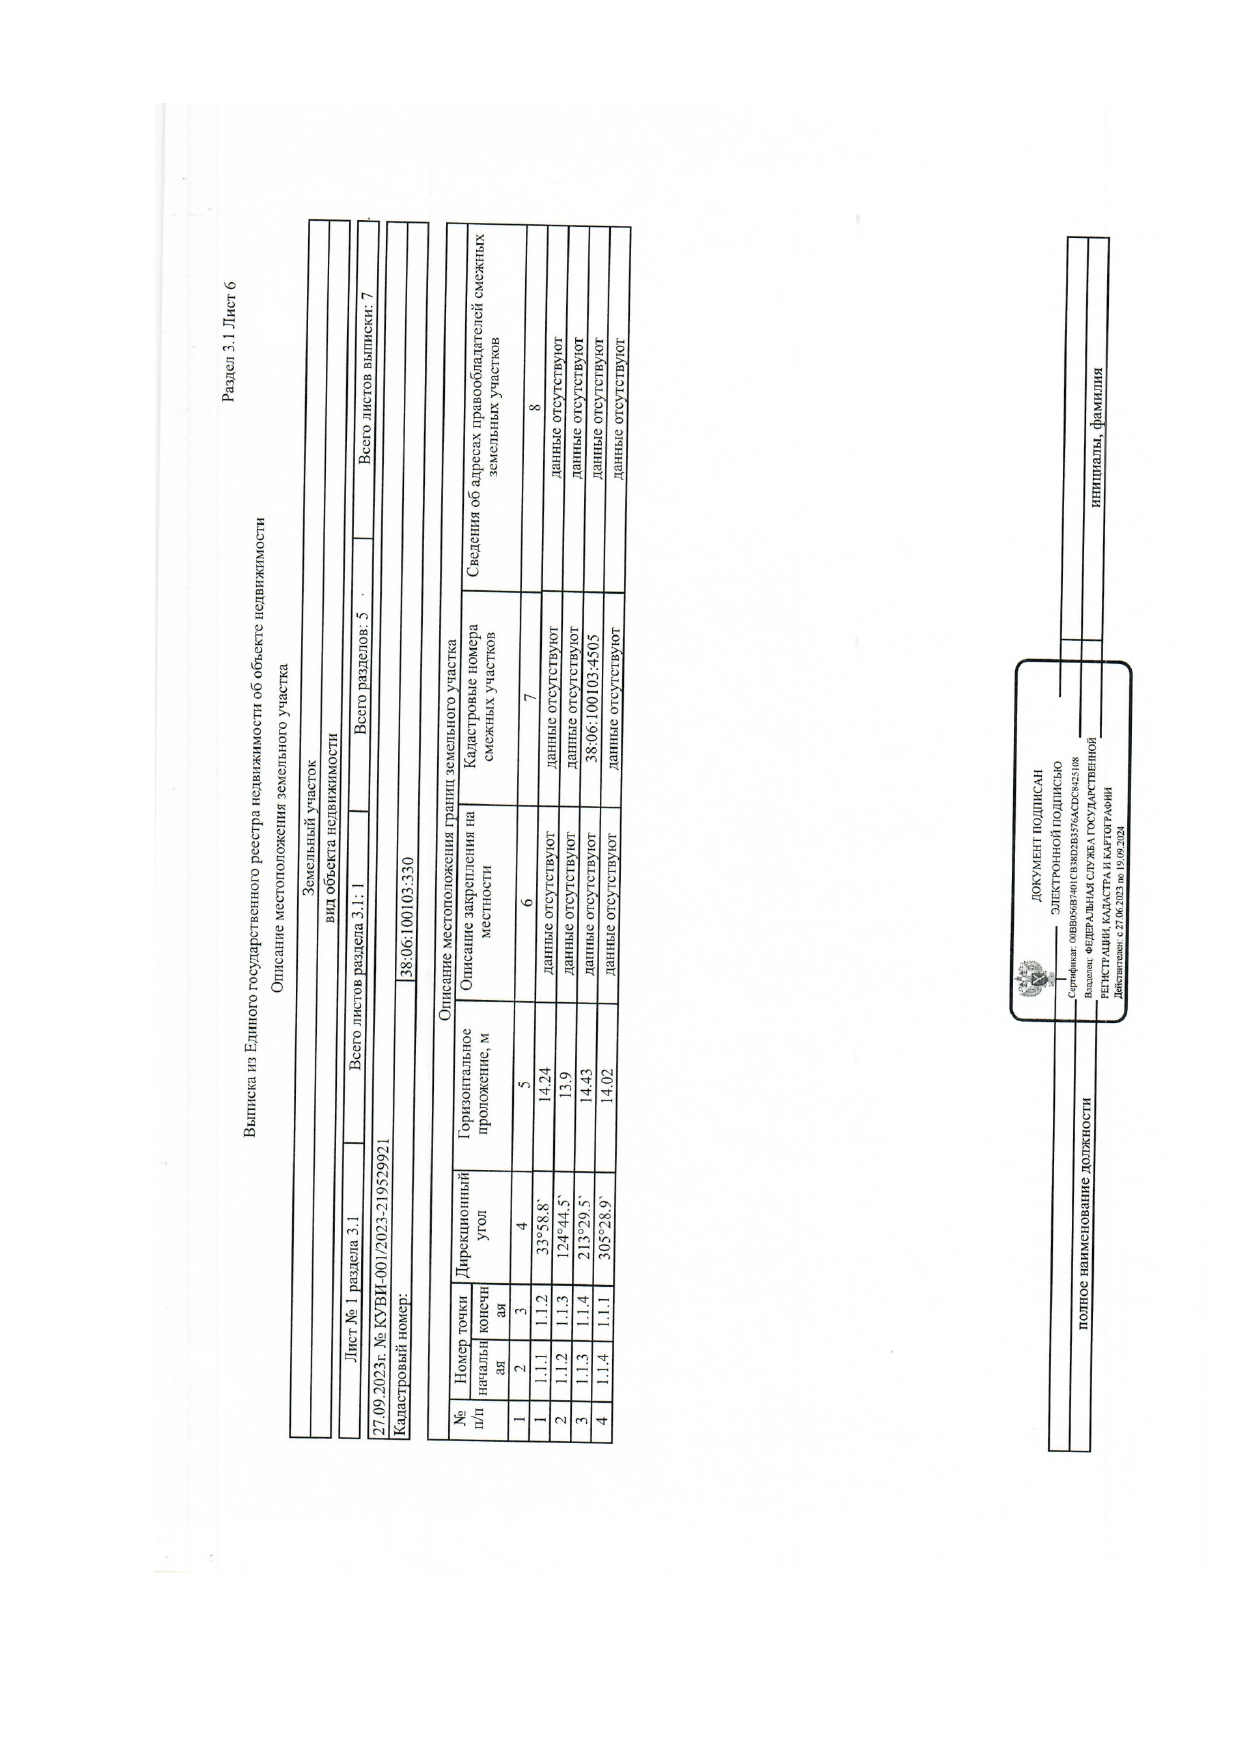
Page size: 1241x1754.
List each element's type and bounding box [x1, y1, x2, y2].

picture [154, 103, 1204, 1587]
